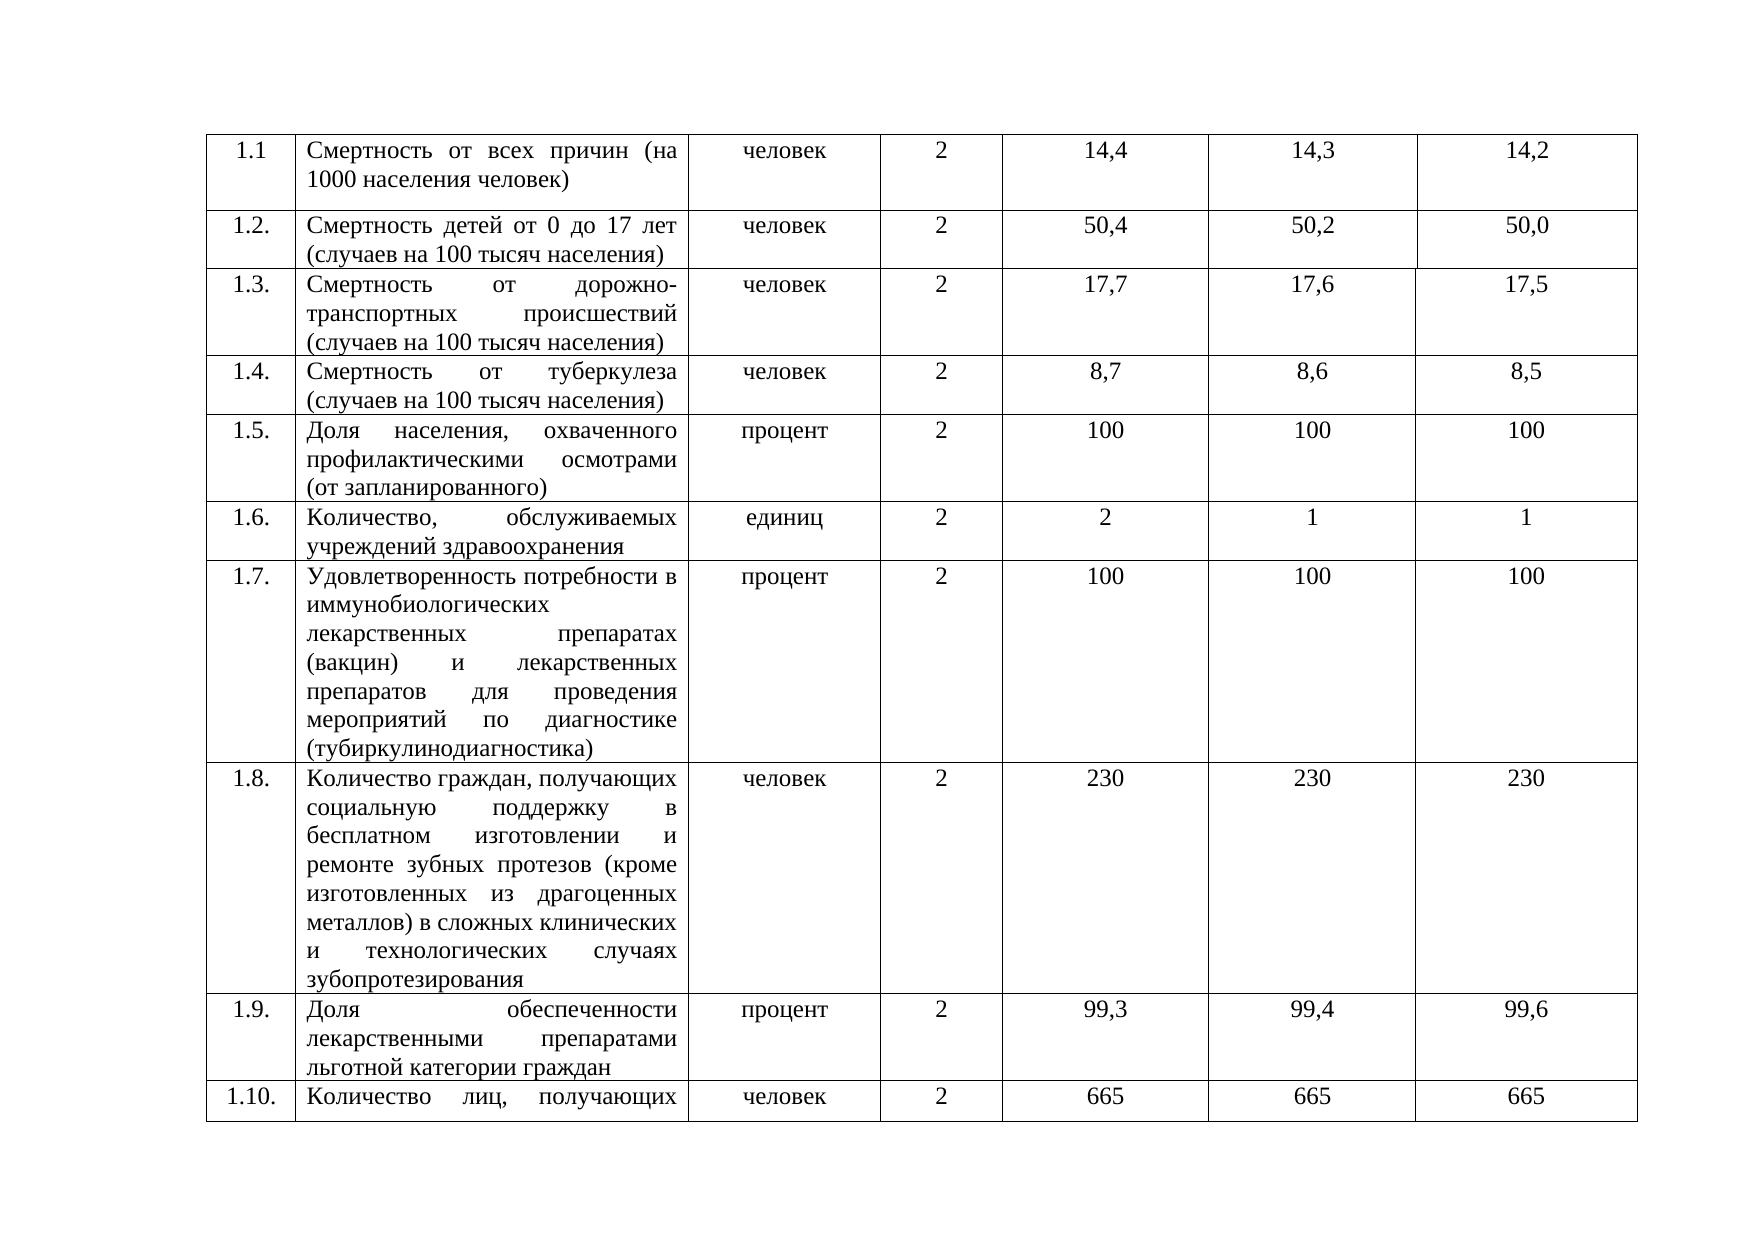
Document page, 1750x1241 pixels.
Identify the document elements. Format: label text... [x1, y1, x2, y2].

table_cell процент [689, 994, 880, 1080]
table_cell 17,7 [1003, 269, 1208, 355]
table_cell 1.1 [207, 135, 295, 209]
table_cell единиц [689, 502, 880, 560]
table_cell 230 [1003, 763, 1208, 993]
table_cell 50,0 [1418, 211, 1637, 268]
table_cell Удовлетворенность потребности в иммунобиологических лекарственных препаратах (вакцин) и лекарственных препаратов для проведения мероприятий по диагностике (тубиркулинодиагностика) [296, 561, 688, 762]
table_cell Смертность от всех причин (на 1000 населения человек) [296, 135, 688, 209]
table_cell 100 [1003, 561, 1208, 762]
table_cell Смертность от туберкулеза (случаев на 100 тысяч населения) [296, 356, 688, 414]
table_cell 2 [881, 994, 1002, 1080]
table_cell 2 [881, 1081, 1002, 1121]
table_cell 2 [881, 269, 1002, 355]
table_cell 1.2. [207, 211, 295, 268]
table_cell 230 [1416, 763, 1637, 993]
table_cell 665 [1416, 1081, 1637, 1121]
table_cell 8,7 [1003, 356, 1208, 414]
table_cell 2 [881, 415, 1002, 501]
table_cell 2 [881, 135, 1002, 209]
table_cell 17,6 [1209, 269, 1415, 355]
table_cell 1.6. [207, 502, 295, 560]
table_cell 50,2 [1209, 211, 1417, 268]
table_cell 665 [1003, 1081, 1208, 1121]
table_cell человек [689, 269, 880, 355]
table_cell 100 [1416, 561, 1637, 762]
table_cell человек [689, 356, 880, 414]
table_cell 2 [1003, 502, 1208, 560]
table_cell человек [689, 1081, 880, 1121]
table_cell 99,6 [1416, 994, 1637, 1080]
table_cell Количество, обслуживаемых учреждений здравоохранения [296, 502, 688, 560]
table_cell 99,3 [1003, 994, 1208, 1080]
table_cell 14,4 [1003, 135, 1208, 209]
table_cell Доля населения, охваченного профилактическими осмотрами (от запланированного) [296, 415, 688, 501]
table_cell 100 [1003, 415, 1208, 501]
table_cell 8,6 [1209, 356, 1415, 414]
table_cell 1.10. [207, 1081, 295, 1121]
table_cell человек [689, 211, 880, 268]
table_cell процент [689, 561, 880, 762]
table_cell 230 [1209, 763, 1415, 993]
table_cell 1.8. [207, 763, 295, 993]
table_cell 2 [881, 211, 1002, 268]
table_cell 2 [881, 502, 1002, 560]
table_cell 99,4 [1209, 994, 1415, 1080]
table_cell 100 [1209, 415, 1415, 501]
table_cell 1 [1416, 502, 1637, 560]
table_cell 2 [881, 561, 1002, 762]
table_cell человек [689, 763, 880, 993]
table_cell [296, 1081, 688, 1121]
table_cell 665 [1209, 1081, 1415, 1121]
table_cell 14,2 [1418, 135, 1637, 209]
table_cell 2 [881, 763, 1002, 993]
table_cell 2 [881, 356, 1002, 414]
table_cell 50,4 [1003, 211, 1208, 268]
table_cell процент [689, 415, 880, 501]
table_cell 1.3. [207, 269, 295, 355]
table_cell 100 [1416, 415, 1637, 501]
table_cell 8,5 [1416, 356, 1637, 414]
table_cell человек [689, 135, 880, 209]
table_cell Доля обеспеченности лекарственными препаратами льготной категории граждан [296, 994, 688, 1080]
table_cell 14,3 [1209, 135, 1417, 209]
table_cell 1.9. [207, 994, 295, 1080]
table_cell 1.7. [207, 561, 295, 762]
table_cell Смертность от дорожно-транспортных происшествий (случаев на 100 тысяч населения) [296, 269, 688, 355]
table_cell Количество граждан, получающих социальную поддержку в бесплатном изготовлении и ремонте зубных протезов (кроме изготовленных из драгоценных металлов) в сложных клинических и технологических случаях зубопротезирования [296, 763, 688, 993]
table_cell Смертность детей от 0 до 17 лет (случаев на 100 тысяч населения) [296, 211, 688, 268]
table_cell 17,5 [1416, 269, 1637, 355]
table_cell 1 [1209, 502, 1415, 560]
table_cell 1.5. [207, 415, 295, 501]
table_cell 100 [1209, 561, 1415, 762]
table_cell 1.4. [207, 356, 295, 414]
